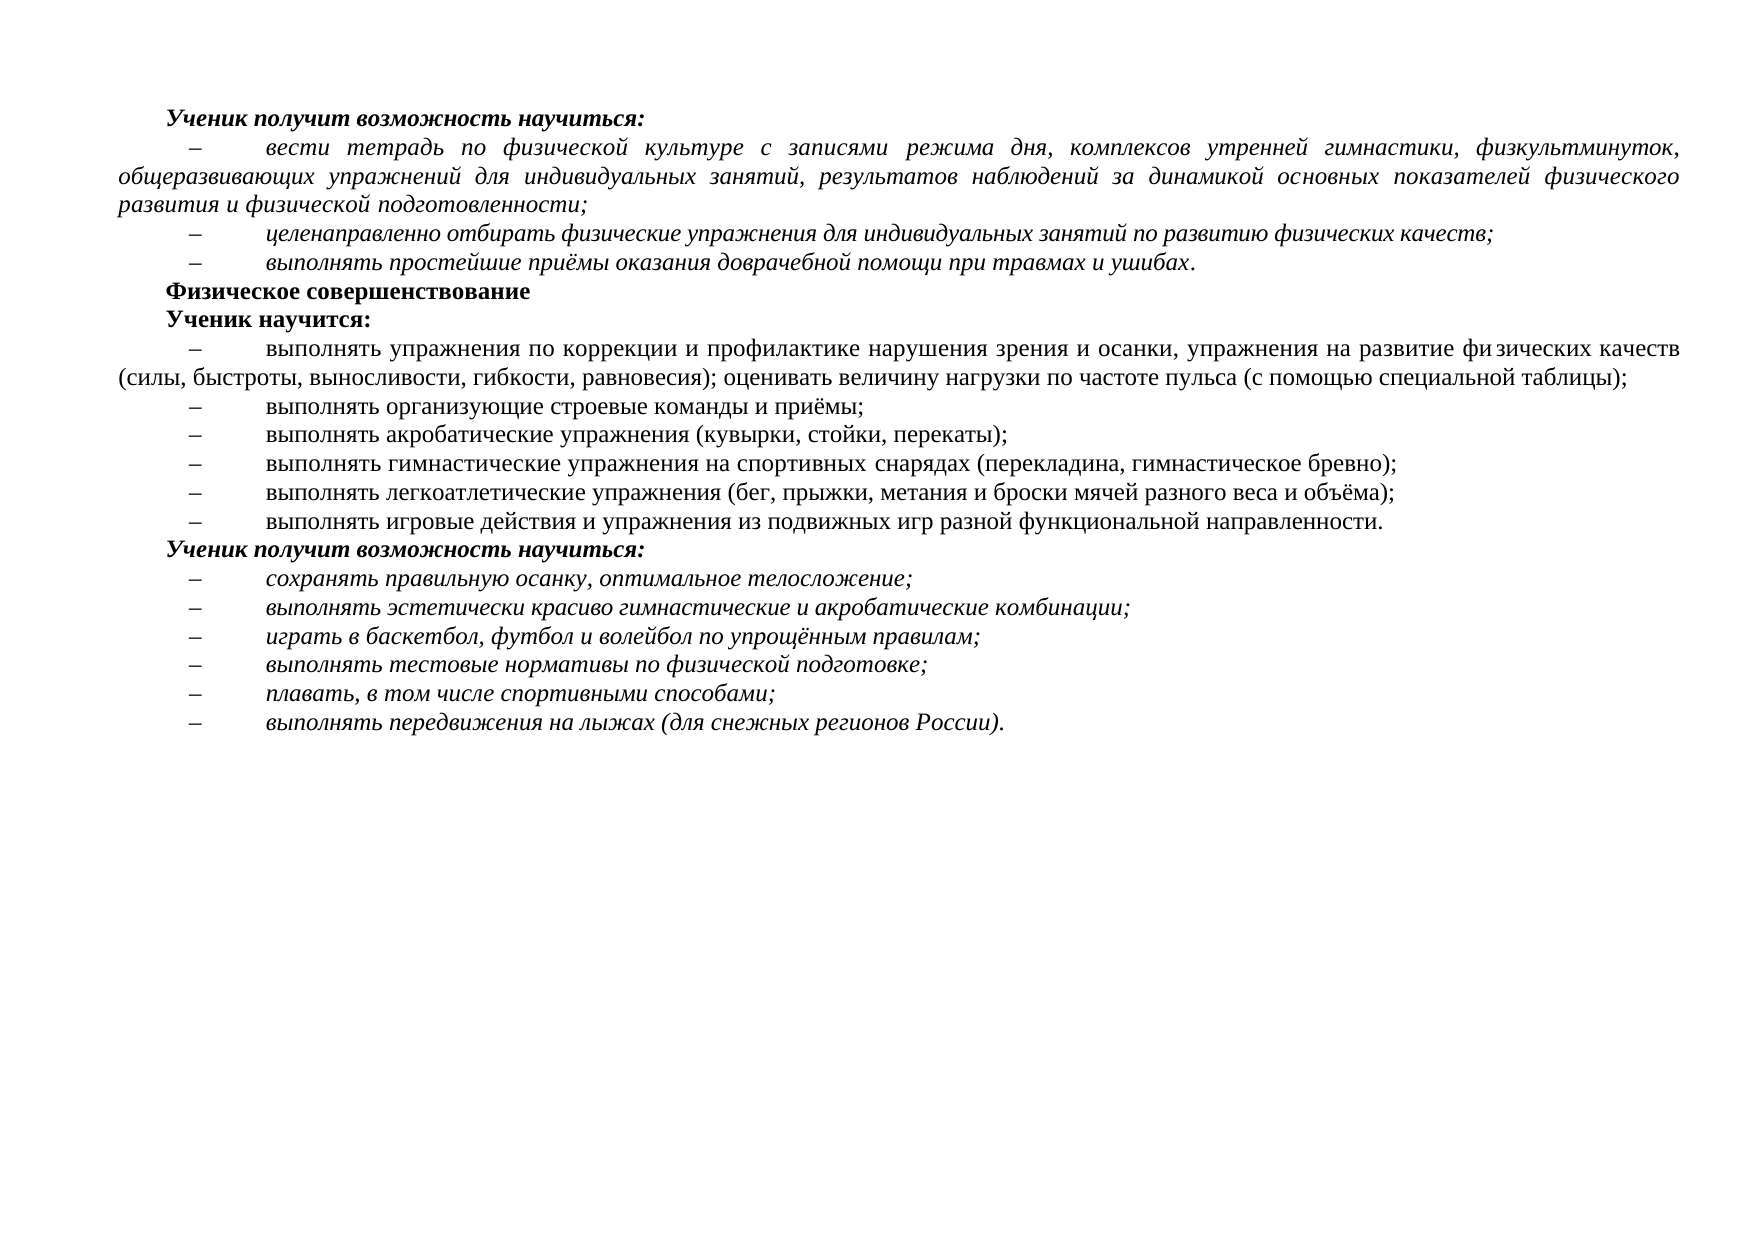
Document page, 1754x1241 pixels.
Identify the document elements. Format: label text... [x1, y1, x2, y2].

text выполнять тестовые нормативы по физической подготовке; [118, 649, 1680, 678]
text выполнять эстетически красиво гимнастические и акробатические комбинации; [118, 592, 1680, 621]
text Ученик получит возможность научиться: [118, 103, 1680, 132]
text Ученик получит возможность научиться: [118, 534, 1680, 563]
text выполнять упражнения по коррекции и профилактике нарушения зрения и осанки, упражнения на развитие физических качеств (силы, быстроты, выносливости, гибкости, равновесия); оценивать величину нагрузки по частоте пульса (с помощью специальной таблицы); [118, 333, 1680, 391]
text выполнять гимнастические упражнения на спортивных снарядах (перекладина, гимнастическое бревно); [118, 448, 1680, 477]
text выполнять организующие строевые команды и приёмы; [118, 391, 1680, 419]
text выполнять акробатические упражнения (кувырки, стойки, перекаты); [118, 419, 1680, 448]
text плавать, в том числе спортивными способами; [118, 678, 1680, 707]
text вести тетрадь по физической культуре с записями режима дня, комплексов утренней гимнастики, физкультминуток, общеразвивающих упражнений для индивидуальных занятий, результатов наблюдений за динамикой основных показателей физического развития и физической подготовленности; [118, 132, 1680, 218]
text Физическое совершенствование [118, 276, 1680, 304]
text выполнять легкоатлетические упражнения (бег, прыжки, метания и броски мячей разного веса и объёма); [118, 477, 1680, 506]
text выполнять игровые действия и упражнения из подвижных игр разной функциональной направленности. [118, 506, 1680, 534]
text целенаправленно отбирать физические упражнения для индивидуальных занятий по развитию физических качеств; [118, 218, 1680, 247]
text Ученик научится: [118, 304, 1680, 333]
text выполнять передвижения на лыжах (для снежных регионов России). [118, 707, 1680, 736]
text сохранять правильную осанку, оптимальное телосложение; [118, 563, 1680, 592]
text играть в баскетбол, футбол и волейбол по упрощённым правилам; [118, 621, 1680, 649]
text выполнять простейшие приёмы оказания доврачебной помощи при травмах и ушибах. [118, 247, 1680, 276]
